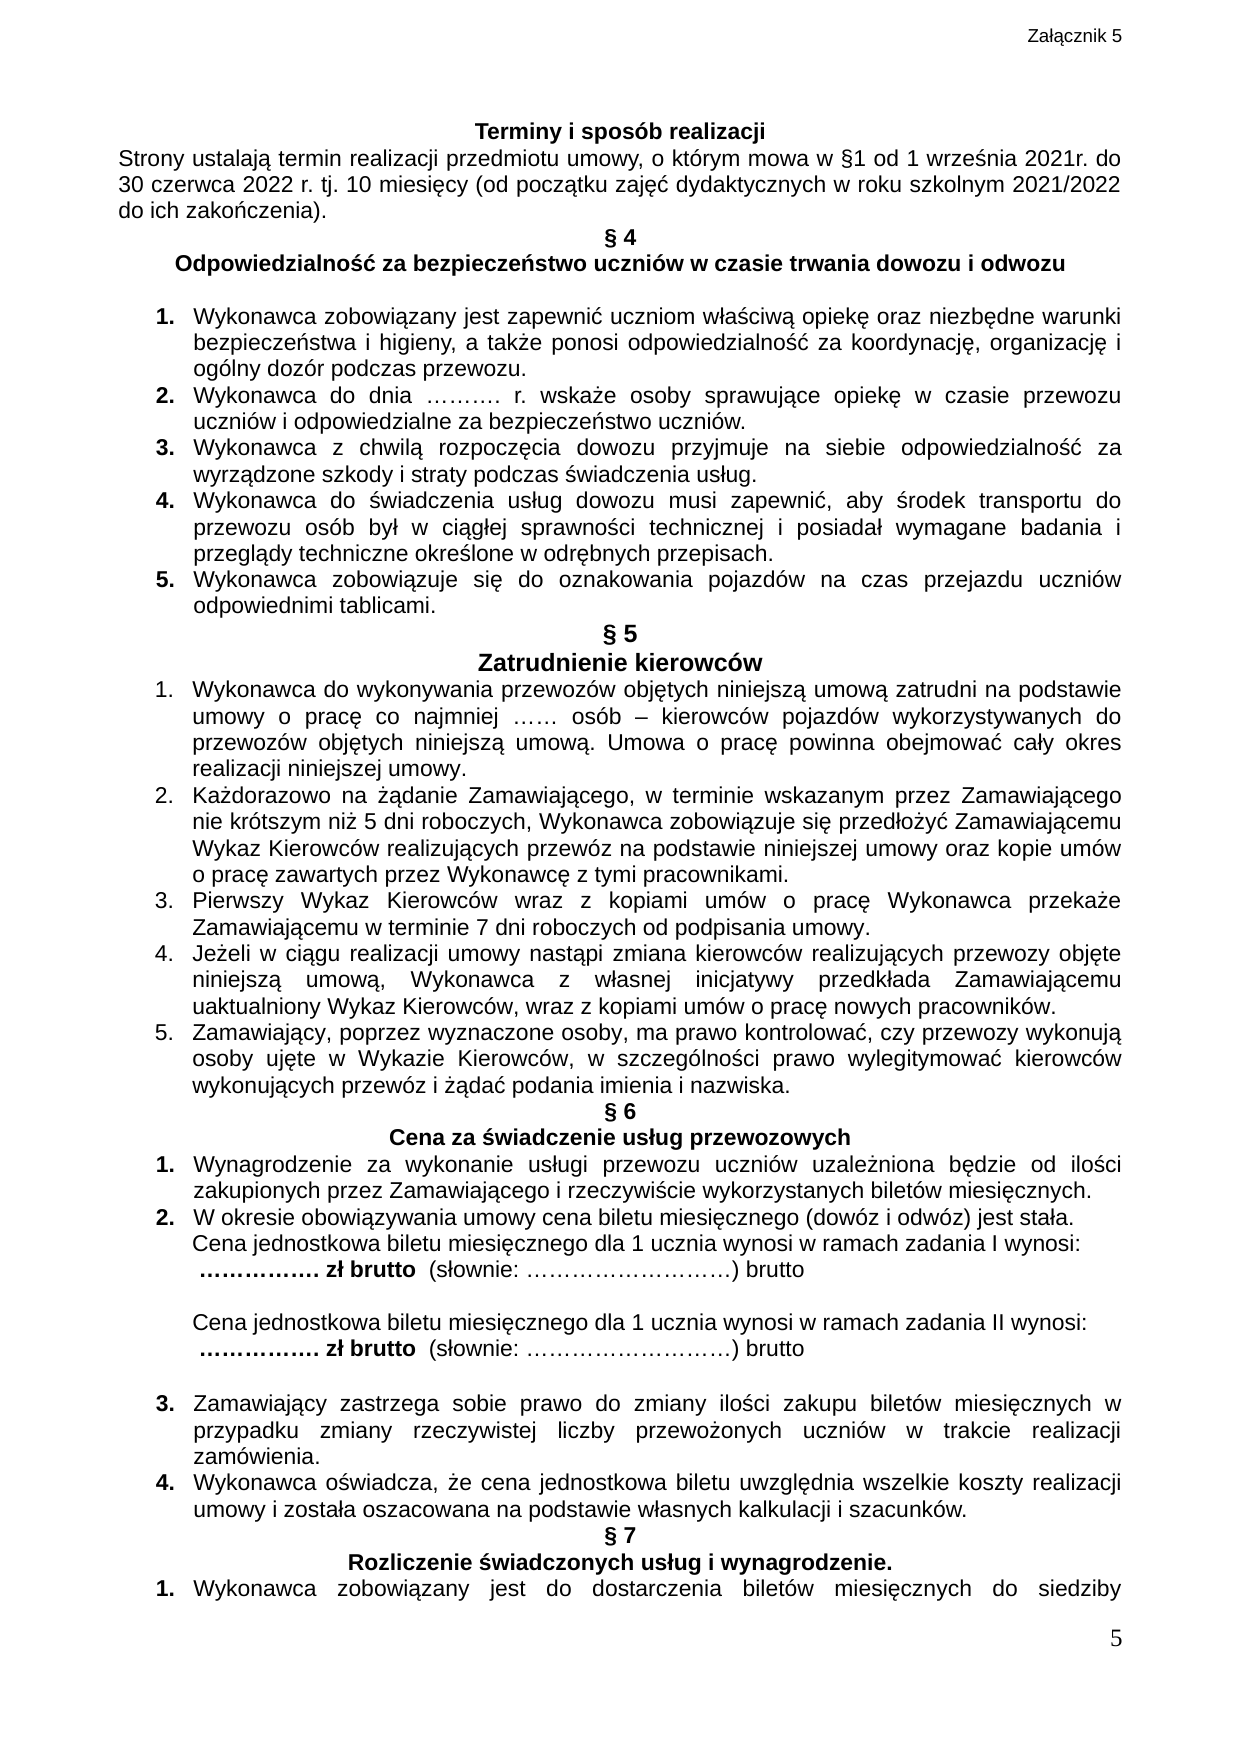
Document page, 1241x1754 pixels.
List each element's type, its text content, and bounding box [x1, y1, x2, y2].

text Zatrudnienie kierowców [118, 648, 1122, 676]
text § 6 [118, 1098, 1122, 1124]
text Strony ustalają termin realizacji przedmiotu umowy, o którym mowa w §1 od 1 września 2021r. do 30 czerwca 2022 r. tj. 10 miesięcy (od początku zajęć dydaktycznych w roku szkolnym 2021/2022 do ich zakończenia). [118, 144, 1122, 223]
list Pierwszy Wykaz Kierowców wraz z kopiami umów o pracę Wykonawca przekaże Zamawiającemu w terminie 7 dni roboczych od podpisania umowy. [154, 887, 1122, 940]
list Wykonawca do dnia ………. r. wskaże osoby sprawujące opiekę w czasie przewozu uczniów i odpowiedzialne za bezpieczeństwo uczniów. [156, 382, 1122, 434]
list W okresie obowiązywania umowy cena biletu miesięcznego (dowóz i odwóz) jest stała. [156, 1203, 1122, 1230]
text § 4 [118, 223, 1122, 250]
text Cena za świadczenie usług przewozowych [118, 1124, 1122, 1151]
text Rozliczenie świadczonych usług i wynagrodzenie. [118, 1548, 1122, 1575]
list Każdorazowo na żądanie Zamawiającego, w terminie wskazanym przez Zamawiającego nie krótszym niż 5 dni roboczych, Wykonawca zobowiązuje się przedłożyć Zamawiającemu Wykaz Kierowców realizujących przewóz na podstawie niniejszej umowy oraz kopie umów o pracę zawartych przez Wykonawcę z tymi pracownikami. [154, 782, 1122, 887]
text Odpowiedzialność za bezpieczeństwo uczniów w czasie trwania dowozu i odwozu [118, 250, 1122, 276]
list Wykonawca do świadczenia usług dowozu musi zapewnić, aby środek transportu do przewozu osób był w ciągłej sprawności technicznej i posiadał wymagane badania i przeglądy techniczne określone w odrębnych przepisach. [156, 487, 1122, 566]
list Wykonawca zobowiązuje się do oznakowania pojazdów na czas przejazdu uczniów odpowiednimi tablicami. [156, 566, 1122, 619]
list Wykonawca zobowiązany jest zapewnić uczniom właściwą opiekę oraz niezbędne warunki bezpieczeństwa i higieny, a także ponosi odpowiedzialność za koordynację, organizację i ogólny dozór podczas przewozu. [156, 303, 1122, 382]
text Cena jednostkowa biletu miesięcznego dla 1 ucznia wynosi w ramach zadania II wynosi: [192, 1309, 1122, 1335]
text § 5 [118, 619, 1122, 648]
list Wykonawca oświadcza, że cena jednostkowa biletu uwzględnia wszelkie koszty realizacji umowy i została oszacowana na podstawie własnych kalkulacji i szacunków. [156, 1469, 1122, 1522]
text ……………. zł brutto (słownie: ………………………) brutto [118, 1335, 1122, 1362]
list Jeżeli w ciągu realizacji umowy nastąpi zmiana kierowców realizujących przewozy objęte niniejszą umową, Wykonawca z własnej inicjatywy przedkłada Zamawiającemu uaktualniony Wykaz Kierowców, wraz z kopiami umów o pracę nowych pracowników. [154, 940, 1122, 1019]
text Cena jednostkowa biletu miesięcznego dla 1 ucznia wynosi w ramach zadania I wynosi: [118, 1230, 1122, 1256]
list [156, 1575, 1122, 1601]
list Wykonawca z chwilą rozpoczęcia dowozu przyjmuje na siebie odpowiedzialność za wyrządzone szkody i straty podczas świadczenia usług. [156, 434, 1122, 487]
list Zamawiający zastrzega sobie prawo do zmiany ilości zakupu biletów miesięcznych w przypadku zmiany rzeczywistej liczby przewożonych uczniów w trakcie realizacji zamówienia. [156, 1390, 1122, 1469]
text § 7 [118, 1522, 1122, 1548]
text Terminy i sposób realizacji [118, 118, 1122, 144]
list Zamawiający, poprzez wyznaczone osoby, ma prawo kontrolować, czy przewozy wykonują osoby ujęte w Wykazie Kierowców, w szczególności prawo wylegitymować kierowców wykonujących przewóz i żądać podania imienia i nazwiska. [154, 1019, 1122, 1098]
text ……………. zł brutto (słownie: ………………………) brutto [118, 1256, 1122, 1282]
list Wykonawca do wykonywania przewozów objętych niniejszą umową zatrudni na podstawie umowy o pracę co najmniej …… osób – kierowców pojazdów wykorzystywanych do przewozów objętych niniejszą umową. Umowa o pracę powinna obejmować cały okres realizacji niniejszej umowy. [154, 676, 1122, 782]
list Wynagrodzenie za wykonanie usługi przewozu uczniów uzależniona będzie od ilości zakupionych przez Zamawiającego i rzeczywiście wykorzystanych biletów miesięcznych. [156, 1151, 1122, 1203]
